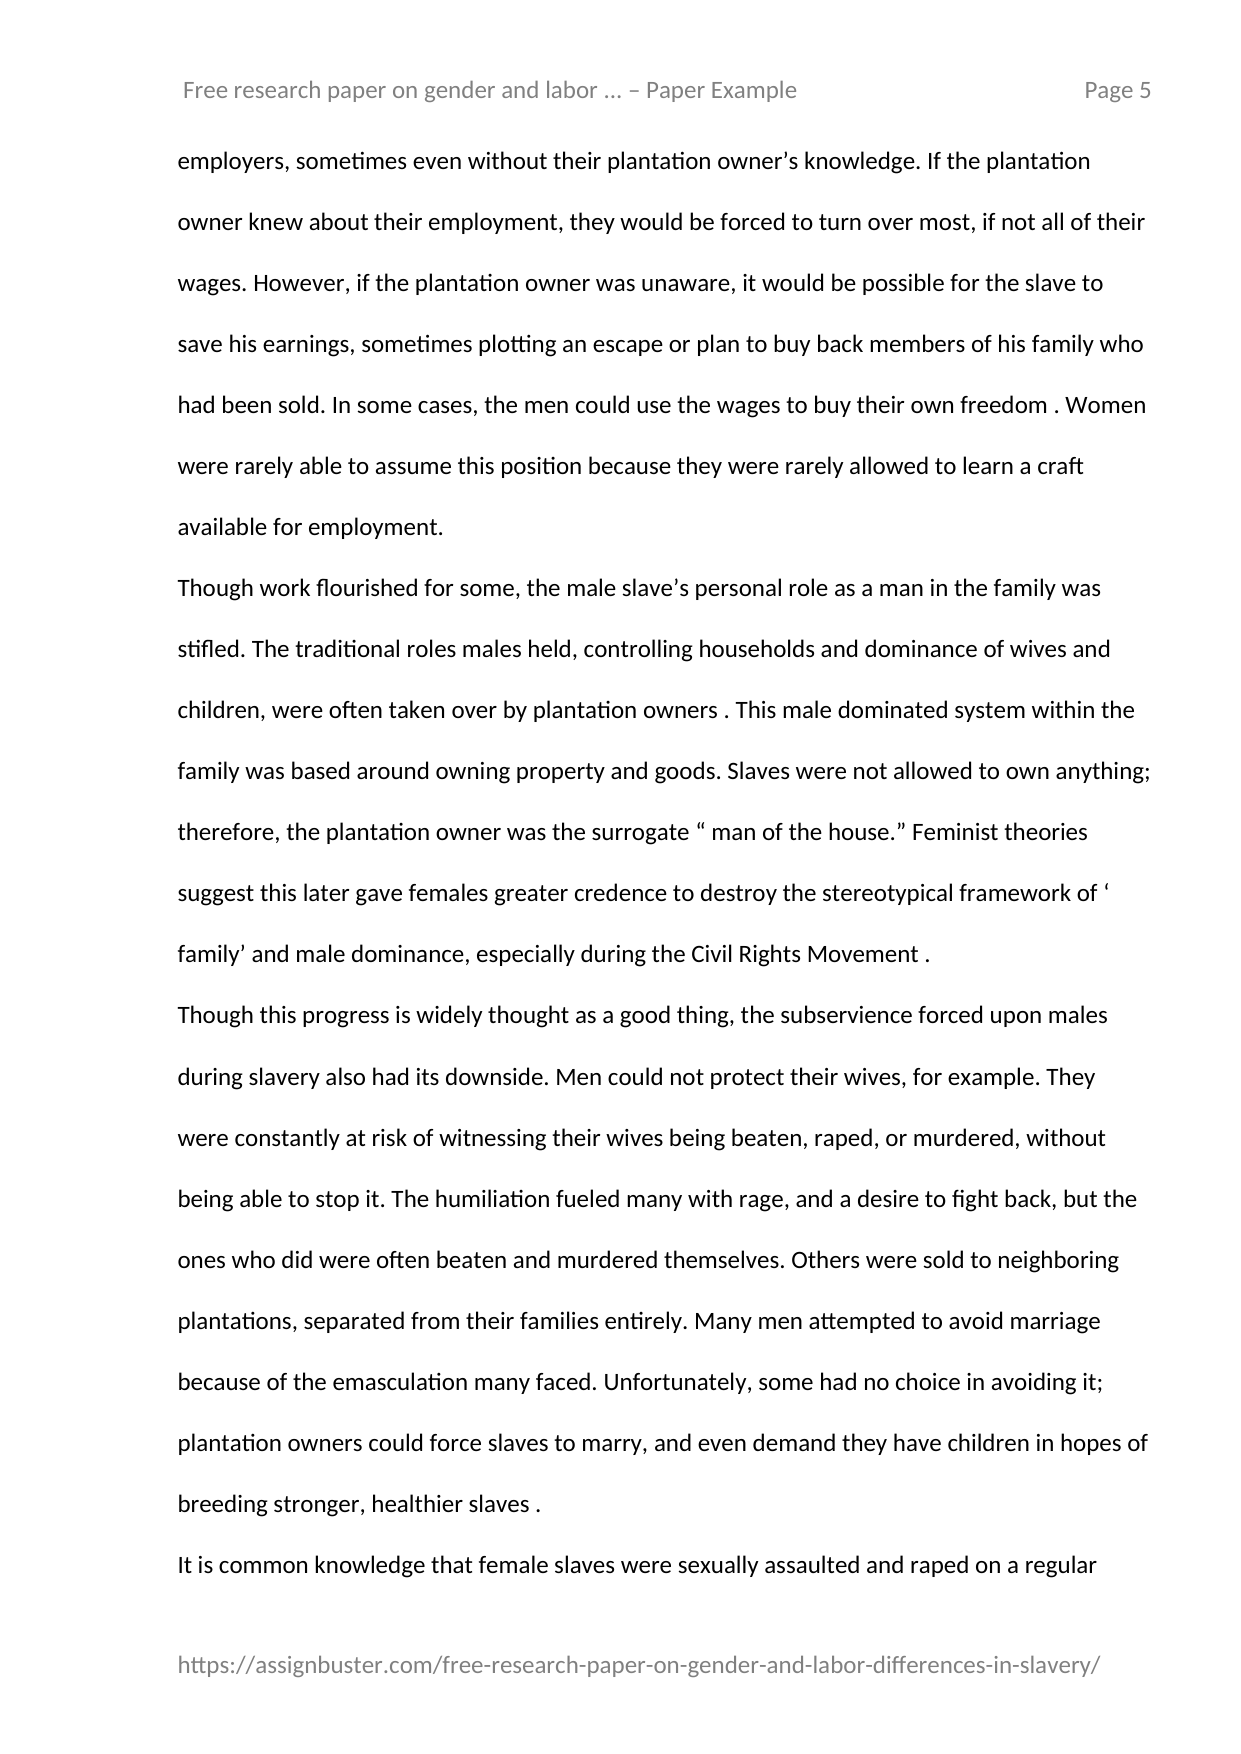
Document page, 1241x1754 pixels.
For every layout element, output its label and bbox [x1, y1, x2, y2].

text [177, 145, 1152, 1579]
